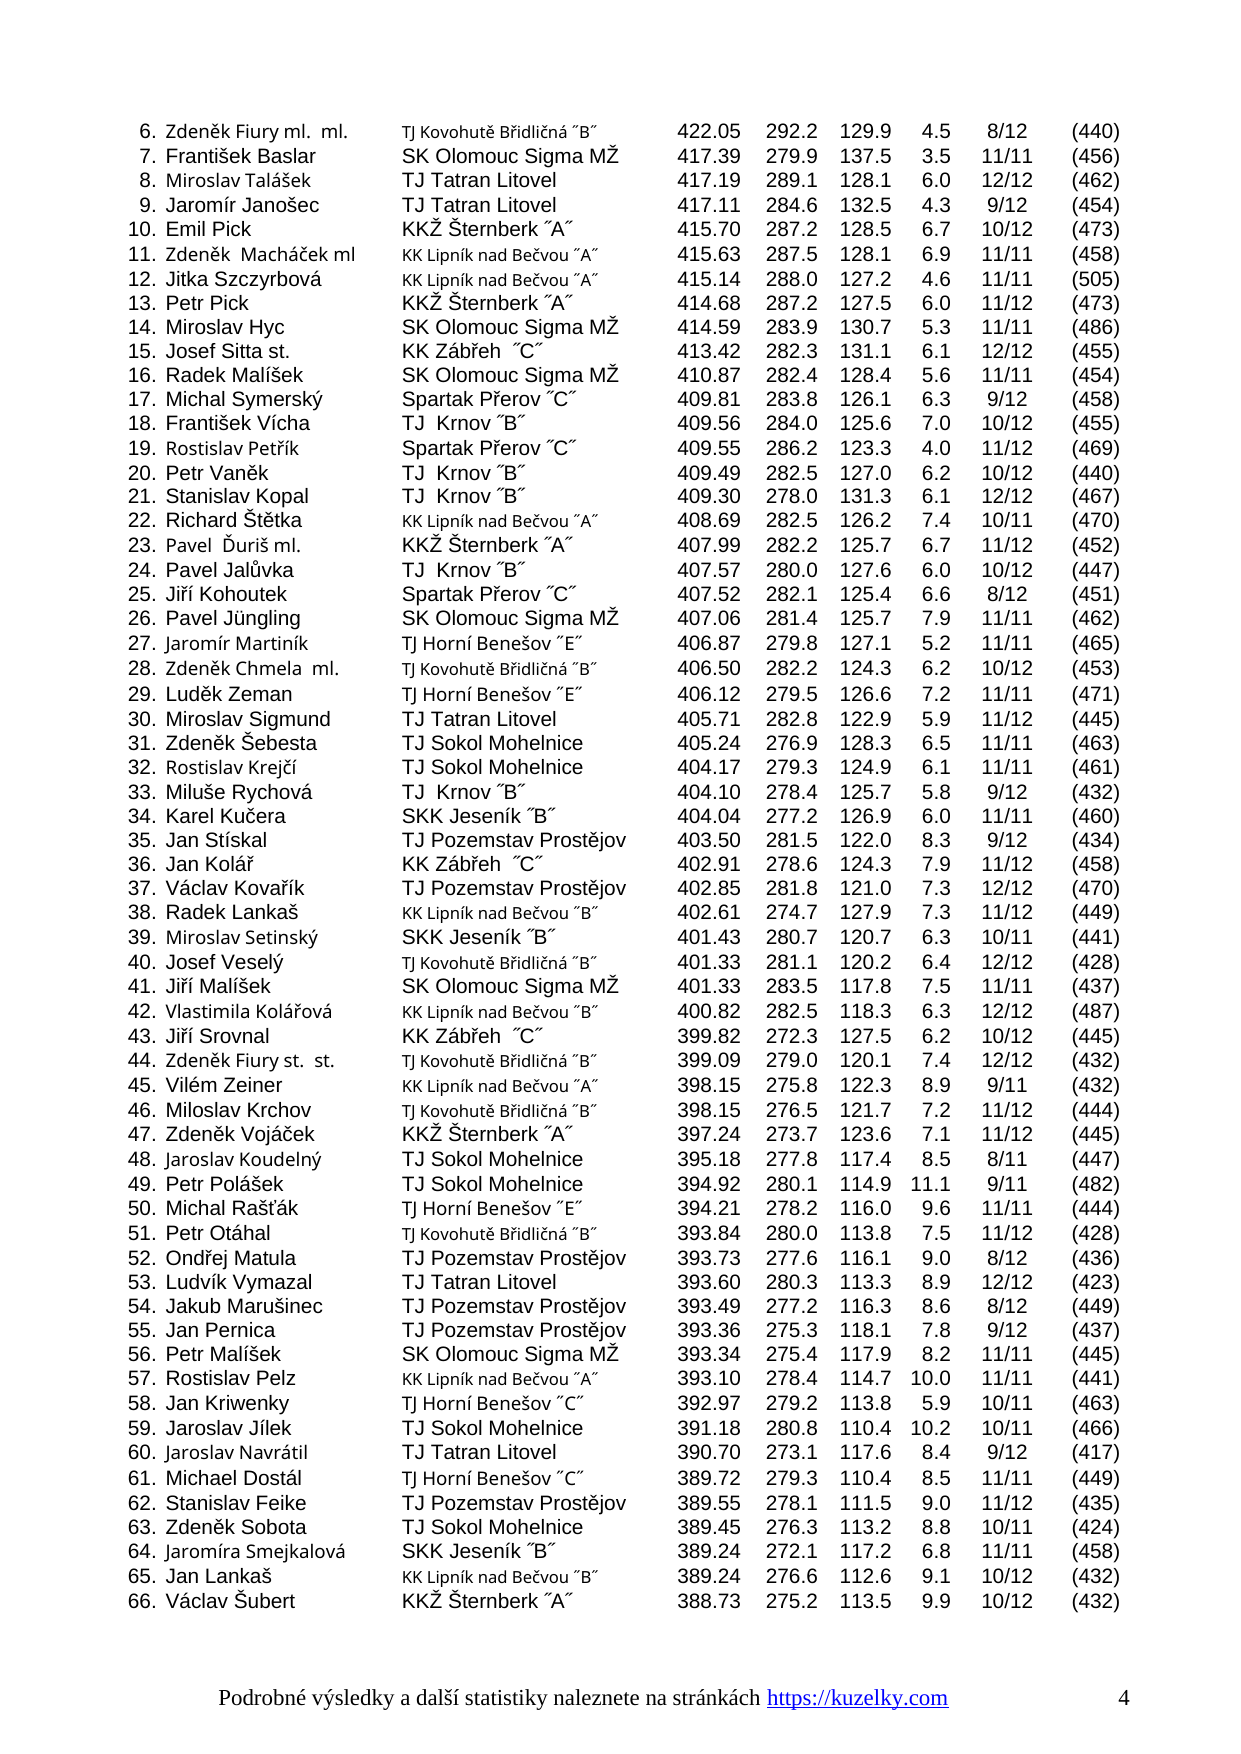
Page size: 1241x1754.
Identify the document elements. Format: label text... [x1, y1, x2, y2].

text 56. Petr Malíšek SK Olomouc Sigma MŽ 393.34 275.4 117.9 8.2 11/11 (445) [106, 1342, 1134, 1366]
text 50. Michal Rašťák TJ Horní Benešov ˝E˝ 394.21 278.2 116.0 9.6 11/11 (444) [106, 1196, 1134, 1221]
text 62. Stanislav Feike TJ Pozemstav Prostějov 389.55 278.1 111.5 9.0 11/12 (435) [106, 1491, 1134, 1514]
text 46. Miloslav Krchov TJ Kovohutě Břidličná ˝B˝ 398.15 276.5 121.7 7.2 11/12 (444) [106, 1098, 1134, 1122]
text 8. Miroslav Talášek TJ Tatran Litovel 417.19 289.1 128.1 6.0 12/12 (462) [106, 168, 1134, 193]
text 51. Petr Otáhal TJ Kovohutě Břidličná ˝B˝ 393.84 280.0 113.8 7.5 11/12 (428) [106, 1221, 1134, 1246]
text 36. Jan Kolář KK Zábřeh ˝C˝ 402.91 278.6 124.3 7.9 11/12 (458) [106, 852, 1134, 876]
text 45. Vilém Zeiner KK Lipník nad Bečvou ˝A˝ 398.15 275.8 122.3 8.9 9/11 (432) [106, 1073, 1134, 1098]
text 24. Pavel Jalůvka TJ Krnov ˝B˝ 407.57 280.0 127.6 6.0 10/12 (447) [106, 558, 1134, 582]
text 43. Jiří Srovnal KK Zábřeh ˝C˝ 399.82 272.3 127.5 6.2 10/12 (445) [106, 1024, 1134, 1048]
text 18. František Vícha TJ Krnov ˝B˝ 409.56 284.0 125.6 7.0 10/12 (455) [106, 411, 1134, 435]
text 12. Jitka Szczyrbová KK Lipník nad Bečvou ˝A˝ 415.14 288.0 127.2 4.6 11/11 (505) [106, 267, 1134, 291]
text 38. Radek Lankaš KK Lipník nad Bečvou ˝B˝ 402.61 274.7 127.9 7.3 11/12 (449) [106, 900, 1134, 924]
text 23. Pavel Ďuriš ml. KKŽ Šternberk ˝A˝ 407.99 282.2 125.7 6.7 11/12 (452) [106, 533, 1134, 558]
text 59. Jaroslav Jílek TJ Sokol Mohelnice 391.18 280.8 110.4 10.2 10/11 (466) [106, 1416, 1134, 1439]
text 33. Miluše Rychová TJ Krnov ˝B˝ 404.10 278.4 125.7 5.8 9/12 (432) [106, 780, 1134, 804]
text 44. Zdeněk Fiury st. st. TJ Kovohutě Břidličná ˝B˝ 399.09 279.0 120.1 7.4 12/12 (432) [106, 1048, 1134, 1073]
text 9. Jaromír Janošec TJ Tatran Litovel 417.11 284.6 132.5 4.3 9/12 (454) [106, 193, 1134, 217]
text 26. Pavel Jüngling SK Olomouc Sigma MŽ 407.06 281.4 125.7 7.9 11/11 (462) [106, 606, 1134, 630]
text 55. Jan Pernica TJ Pozemstav Prostějov 393.36 275.3 118.1 7.8 9/12 (437) [106, 1318, 1134, 1342]
text 65. Jan Lankaš KK Lipník nad Bečvou ˝B˝ 389.24 276.6 112.6 9.1 10/12 (432) [106, 1564, 1134, 1588]
text 25. Jiří Kohoutek Spartak Přerov ˝C˝ 407.52 282.1 125.4 6.6 8/12 (451) [106, 582, 1134, 606]
text 21. Stanislav Kopal TJ Krnov ˝B˝ 409.30 278.0 131.3 6.1 12/12 (467) [106, 484, 1134, 508]
text 15. Josef Sitta st. KK Zábřeh ˝C˝ 413.42 282.3 131.1 6.1 12/12 (455) [106, 339, 1134, 363]
text 63. Zdeněk Sobota TJ Sokol Mohelnice 389.45 276.3 113.2 8.8 10/11 (424) [106, 1514, 1134, 1538]
text 61. Michael Dostál TJ Horní Benešov ˝C˝ 389.72 279.3 110.4 8.5 11/11 (449) [106, 1465, 1134, 1491]
text 57. Rostislav Pelz KK Lipník nad Bečvou ˝A˝ 393.10 278.4 114.7 10.0 11/11 (441) [106, 1366, 1134, 1390]
text 35. Jan Stískal TJ Pozemstav Prostějov 403.50 281.5 122.0 8.3 9/12 (434) [106, 828, 1134, 852]
text 27. Jaromír Martiník TJ Horní Benešov ˝E˝ 406.87 279.8 127.1 5.2 11/11 (465) [106, 630, 1134, 656]
text 17. Michal Symerský Spartak Přerov ˝C˝ 409.81 283.8 126.1 6.3 9/12 (458) [106, 387, 1134, 411]
text 16. Radek Malíšek SK Olomouc Sigma MŽ 410.87 282.4 128.4 5.6 11/11 (454) [106, 363, 1134, 387]
text 29. Luděk Zeman TJ Horní Benešov ˝E˝ 406.12 279.5 126.6 7.2 11/11 (471) [106, 681, 1134, 707]
text 30. Miroslav Sigmund TJ Tatran Litovel 405.71 282.8 122.9 5.9 11/12 (445) [106, 707, 1134, 731]
text 48. Jaroslav Koudelný TJ Sokol Mohelnice 395.18 277.8 117.4 8.5 8/11 (447) [106, 1146, 1134, 1172]
text 11. Zdeněk Macháček ml KK Lipník nad Bečvou ˝A˝ 415.63 287.5 128.1 6.9 11/11 (458) [106, 241, 1134, 267]
text 41. Jiří Malíšek SK Olomouc Sigma MŽ 401.33 283.5 117.8 7.5 11/11 (437) [106, 974, 1134, 998]
text 10. Emil Pick KKŽ Šternberk ˝A˝ 415.70 287.2 128.5 6.7 10/12 (473) [106, 217, 1134, 241]
text 60. Jaroslav Navrátil TJ Tatran Litovel 390.70 273.1 117.6 8.4 9/12 (417) [106, 1439, 1134, 1465]
text 47. Zdeněk Vojáček KKŽ Šternberk ˝A˝ 397.24 273.7 123.6 7.1 11/12 (445) [106, 1122, 1134, 1146]
text 40. Josef Veselý TJ Kovohutě Břidličná ˝B˝ 401.33 281.1 120.2 6.4 12/12 (428) [106, 950, 1134, 974]
text 54. Jakub Marušinec TJ Pozemstav Prostějov 393.49 277.2 116.3 8.6 8/12 (449) [106, 1294, 1134, 1318]
text 53. Ludvík Vymazal TJ Tatran Litovel 393.60 280.3 113.3 8.9 12/12 (423) [106, 1270, 1134, 1294]
text 58. Jan Kriwenky TJ Horní Benešov ˝C˝ 392.97 279.2 113.8 5.9 10/11 (463) [106, 1390, 1134, 1416]
text 49. Petr Polášek TJ Sokol Mohelnice 394.92 280.1 114.9 11.1 9/11 (482) [106, 1172, 1134, 1196]
text 64. Jaromíra Smejkalová SKK Jeseník ˝B˝ 389.24 272.1 117.2 6.8 11/11 (458) [106, 1538, 1134, 1564]
text 52. Ondřej Matula TJ Pozemstav Prostějov 393.73 277.6 116.1 9.0 8/12 (436) [106, 1246, 1134, 1270]
text 42. Vlastimila Kolářová KK Lipník nad Bečvou ˝B˝ 400.82 282.5 118.3 6.3 12/12 (487) [106, 998, 1134, 1024]
text 7. František Baslar SK Olomouc Sigma MŽ 417.39 279.9 137.5 3.5 11/11 (456) [106, 144, 1134, 168]
text 39. Miroslav Setinský SKK Jeseník ˝B˝ 401.43 280.7 120.7 6.3 10/11 (441) [106, 924, 1134, 950]
text 34. Karel Kučera SKK Jeseník ˝B˝ 404.04 277.2 126.9 6.0 11/11 (460) [106, 804, 1134, 828]
text 32. Rostislav Krejčí TJ Sokol Mohelnice 404.17 279.3 124.9 6.1 11/11 (461) [106, 754, 1134, 780]
text 66. Václav Šubert KKŽ Šternberk ˝A˝ 388.73 275.2 113.5 9.9 10/12 (432) [106, 1588, 1134, 1612]
text 14. Miroslav Hyc SK Olomouc Sigma MŽ 414.59 283.9 130.7 5.3 11/11 (486) [106, 315, 1134, 339]
text 22. Richard Štětka KK Lipník nad Bečvou ˝A˝ 408.69 282.5 126.2 7.4 10/11 (470) [106, 508, 1134, 533]
text 31. Zdeněk Šebesta TJ Sokol Mohelnice 405.24 276.9 128.3 6.5 11/11 (463) [106, 731, 1134, 754]
text 20. Petr Vaněk TJ Krnov ˝B˝ 409.49 282.5 127.0 6.2 10/12 (440) [106, 460, 1134, 484]
text 37. Václav Kovařík TJ Pozemstav Prostějov 402.85 281.8 121.0 7.3 12/12 (470) [106, 876, 1134, 900]
text 19. Rostislav Petřík Spartak Přerov ˝C˝ 409.55 286.2 123.3 4.0 11/12 (469) [106, 435, 1134, 460]
text 28. Zdeněk Chmela ml. TJ Kovohutě Břidličná ˝B˝ 406.50 282.2 124.3 6.2 10/12 (453) [106, 656, 1134, 681]
text 6. Zdeněk Fiury ml. ml. TJ Kovohutě Břidličná ˝B˝ 422.05 292.2 129.9 4.5 8/12 (440) [106, 118, 1134, 144]
text 13. Petr Pick KKŽ Šternberk ˝A˝ 414.68 287.2 127.5 6.0 11/12 (473) [106, 291, 1134, 315]
